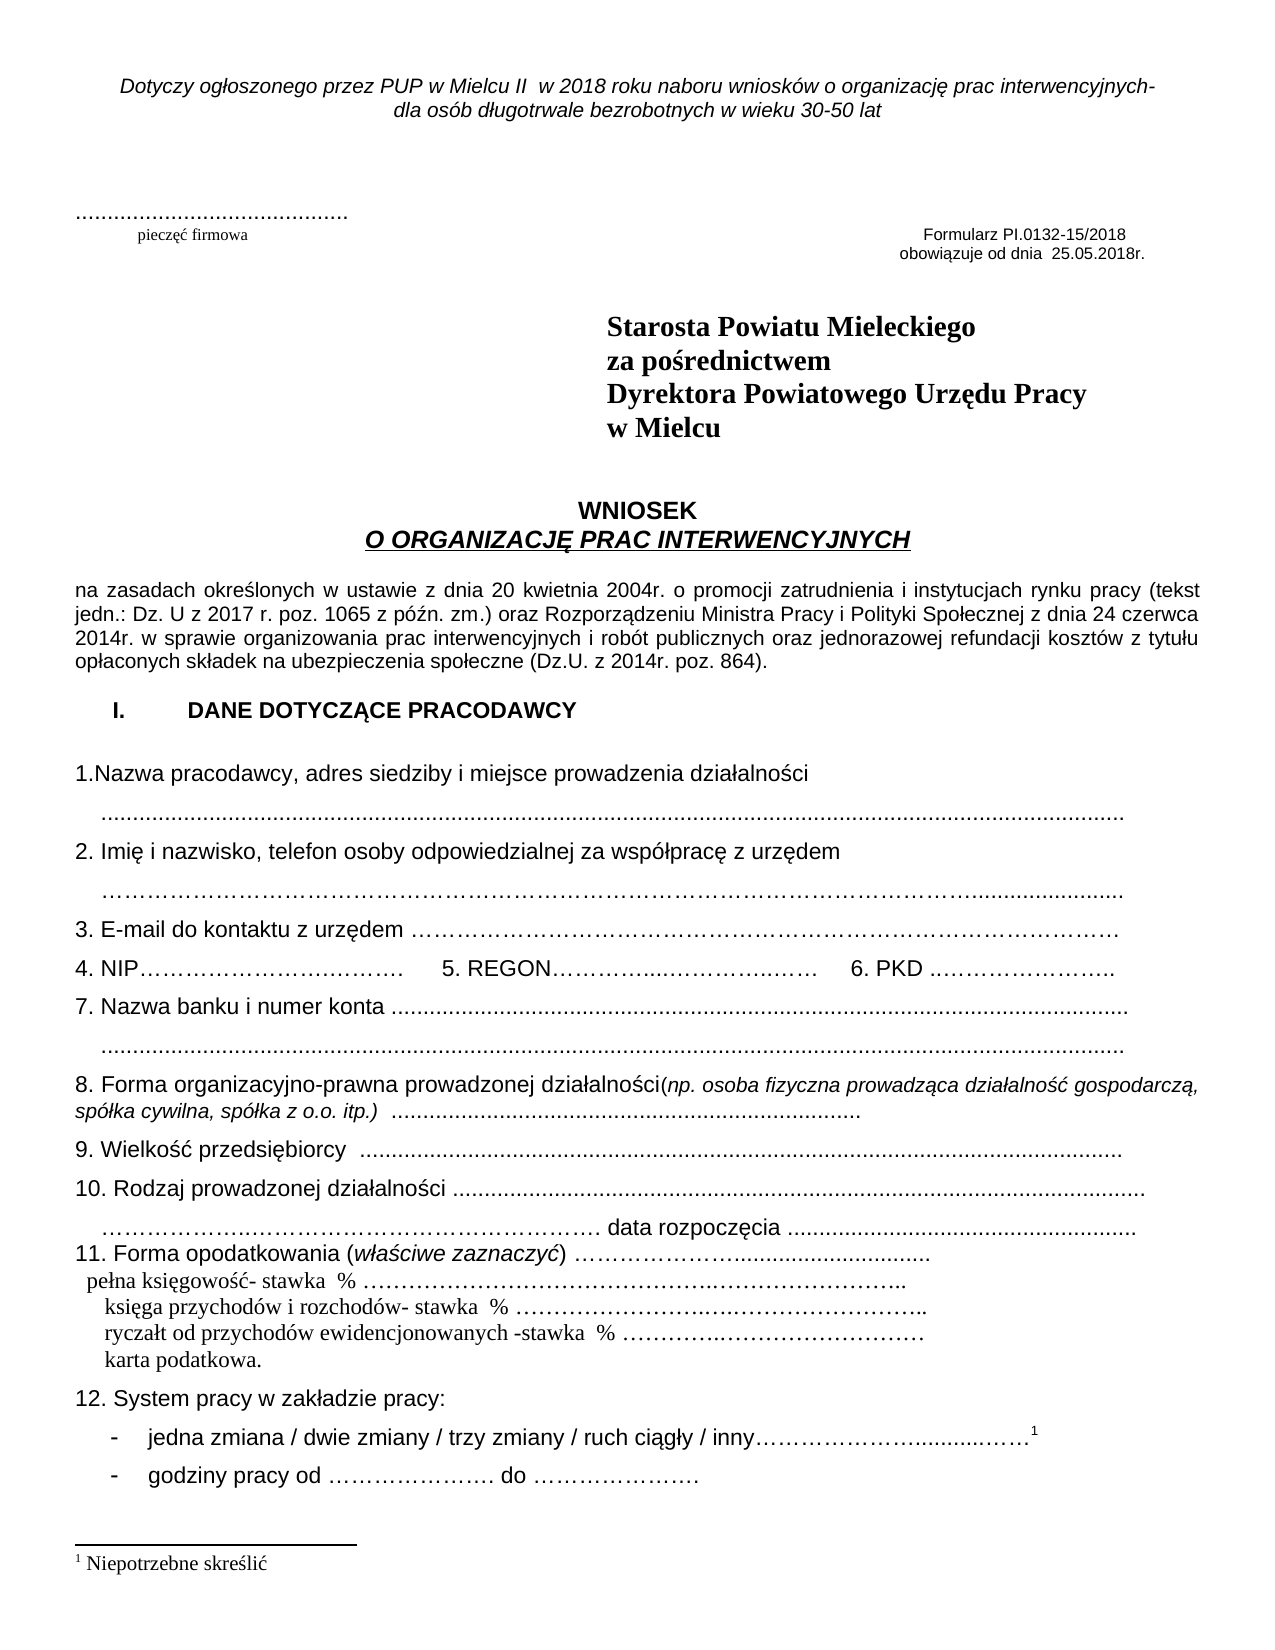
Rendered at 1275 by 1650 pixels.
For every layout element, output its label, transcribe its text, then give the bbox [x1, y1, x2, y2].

text pieczęć firmowa Formularz PI.0132-15/2018 [75, 225, 1200, 244]
text 1.Nazwa pracodawcy, adres siedziby i miejsce prowadzenia działalności [75, 760, 1200, 787]
text 8. Forma organizacyjno-prawna prowadzonej działalności(np. osoba fizyczna prowadząca działalność gospodarczą, spółka cywilna, spółka z o.o. itp.) .......................................................................... [75, 1071, 1200, 1124]
subtitle DANE DOTYCZĄCE PRACODAWCY [112, 697, 1200, 724]
text obowiązuje od dnia 25.05.2018r. [75, 244, 1200, 263]
text  karta podatkowa. [75, 1346, 934, 1372]
text na zasadach określonych w ustawie z dnia 20 kwietnia 2004r. o promocji zatrudnienia i instytucjach rynku pracy (tekst jedn.: Dz. U z 2017 r. poz. 1065 z późn. zm.) oraz Rozporządzeniu Ministra Pracy i Polityki Społecznej z dnia 24 czerwca 2014r. w sprawie organizowania prac interwencyjnych i robót publicznych oraz jednorazowej refundacji kosztów z tytułu opłaconych składek na ubezpieczenia społeczne (Dz.U. z 2014r. poz. 864). [75, 577, 1200, 673]
text 11. Forma opodatkowania (właściwe zaznaczyć) …………………............................... [75, 1240, 934, 1267]
text 9. Wielkość przedsiębiorcy ........................................................................................................................ [75, 1136, 1200, 1163]
text ………………..………………………………………. data rozpoczęcia ....................................................... [75, 1214, 1200, 1240]
text  księga przychodów i rozchodów- stawka % …………………….….…………………….. [75, 1293, 934, 1319]
text  pełna księgowość- stawka % ……………………………………….…………………….. [75, 1267, 934, 1293]
text ................................................................................................................................................................. [75, 1032, 1200, 1058]
list godziny pracy od …………………. do …………………. [110, 1462, 1200, 1489]
text 3. E-mail do kontaktu z urzędem ………………………………………………………………………………… [75, 916, 1200, 942]
text w Mielcu [607, 410, 1200, 443]
text ........................................... [75, 198, 1200, 225]
text ................................................................................................................................................................. [75, 799, 1200, 825]
text 7. Nazwa banku i numer konta .................................................................................................................... [75, 993, 1200, 1020]
list jedna zmiana / dwie zmiany / trzy zmiany / ruch ciągły / inny…………………...........…… [110, 1423, 1200, 1450]
text ……………………………………………………………………………………………………........................ [75, 877, 1200, 903]
text za pośrednictwem [607, 343, 1200, 376]
text 10. Rodzaj prowadzonej działalności ............................................................................................................. [75, 1175, 1200, 1201]
text 2. Imię i nazwisko, telefon osoby odpowiedzialnej za współpracę z urzędem [75, 838, 1200, 864]
subtitle WNIOSEK [75, 496, 1200, 525]
subtitle Dyrektora Powiatowego Urzędu Pracy [607, 376, 1200, 410]
subtitle Starosta Powiatu Mieleckiego [607, 309, 1200, 343]
subtitle O ORGANIZACJĘ PRAC INTERWENCYJNYCH [75, 525, 1200, 553]
text  ryczałt od przychodów ewidencjonowanych -stawka % ………….……………………… [75, 1319, 934, 1346]
text 12. System pracy w zakładzie pracy: [75, 1384, 1200, 1411]
text 4. NIP…………………….………. 5. REGON…………....…………..…… 6. PKD ..………………….. [75, 954, 1200, 981]
